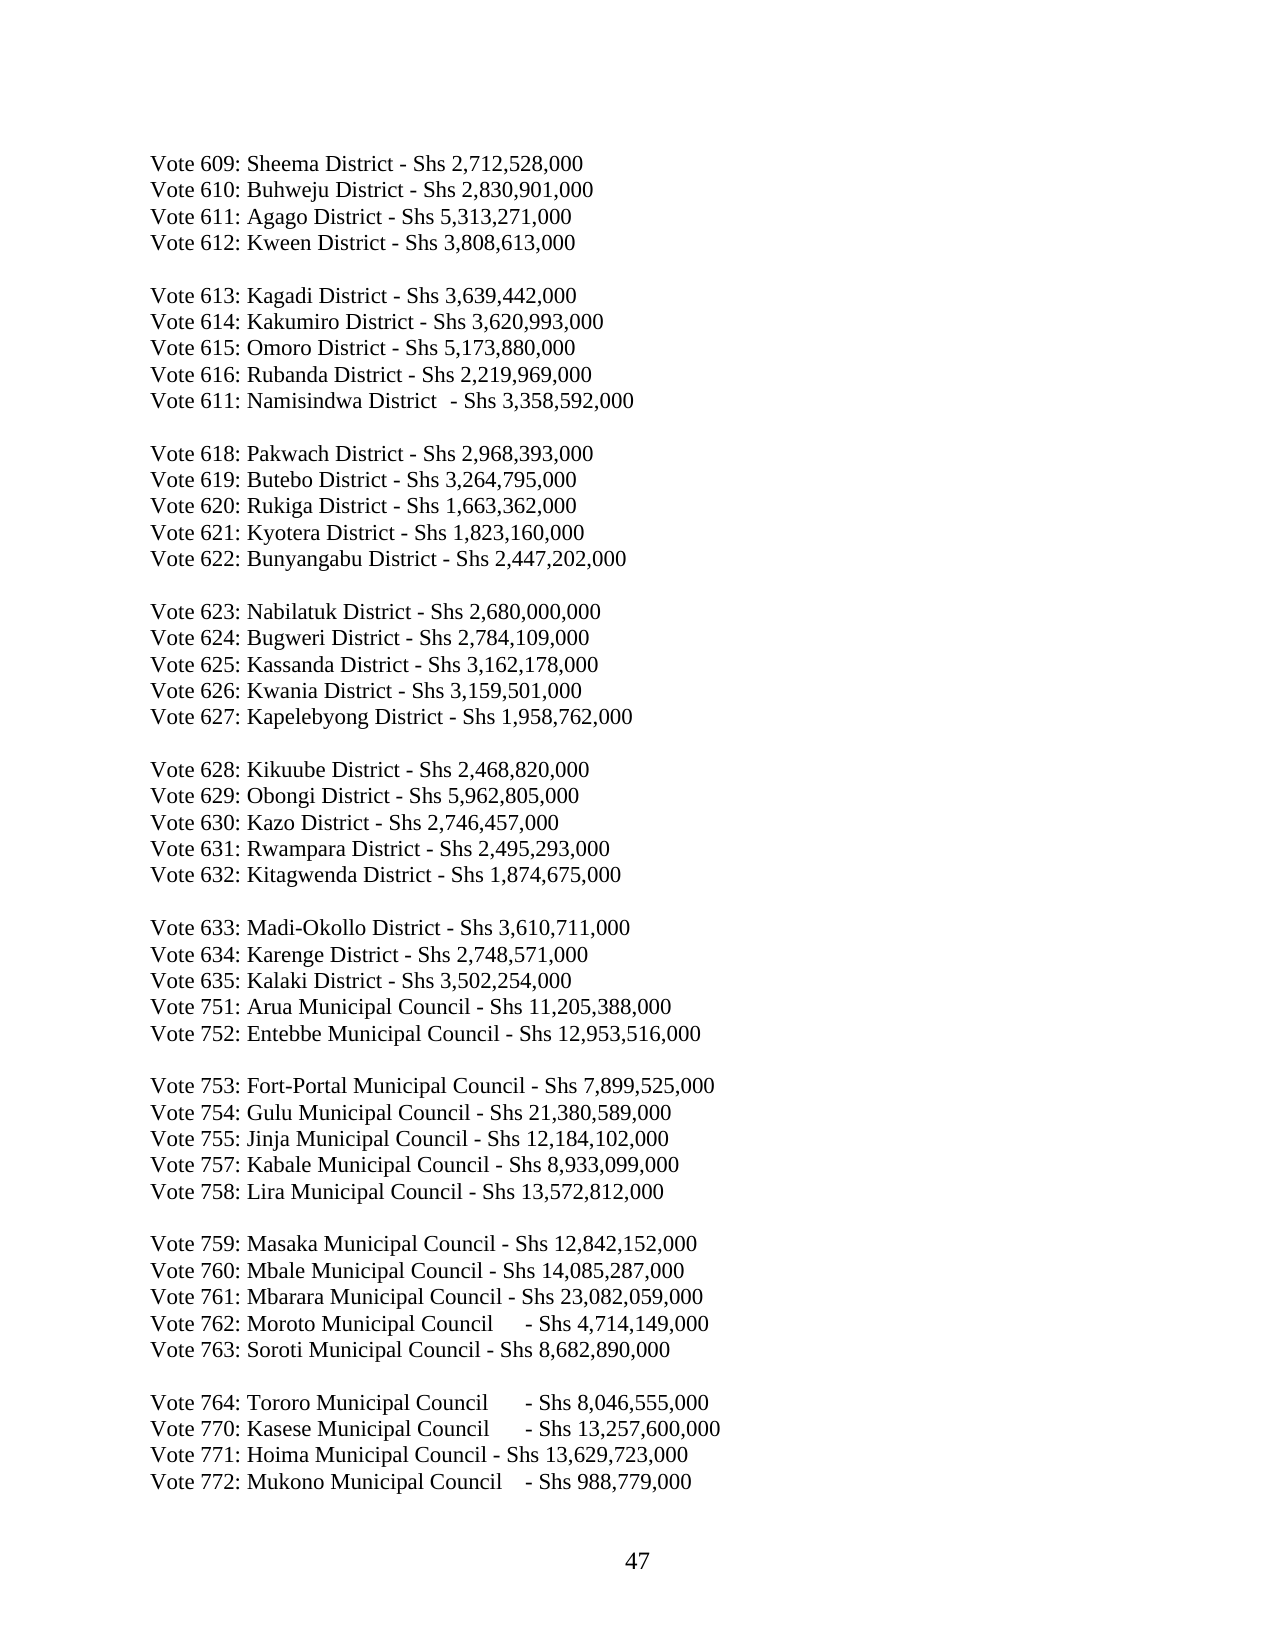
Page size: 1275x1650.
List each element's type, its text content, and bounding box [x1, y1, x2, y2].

text Vote 764: Tororo Municipal Council - Shs 8,046,555,000 [150, 1389, 1125, 1415]
text Vote 620: Rukiga District - Shs 1,663,362,000 [150, 493, 1125, 519]
text Vote 627: Kapelebyong District - Shs 1,958,762,000 [150, 703, 1125, 730]
text Vote 772: Mukono Municipal Council - Shs 988,779,000 [150, 1468, 1125, 1494]
text Vote 619: Butebo District - Shs 3,264,795,000 [150, 466, 1125, 493]
text Vote 616: Rubanda District - Shs 2,219,969,000 [150, 361, 1125, 387]
text Vote 635: Kalaki District - Shs 3,502,254,000 [150, 967, 1125, 993]
text Vote 632: Kitagwenda District - Shs 1,874,675,000 [150, 862, 1125, 888]
text Vote 753: Fort-Portal Municipal Council - Shs 7,899,525,000 [150, 1072, 1125, 1099]
text Vote 613: Kagadi District - Shs 3,639,442,000 [150, 282, 1125, 308]
text Vote 757: Kabale Municipal Council - Shs 8,933,099,000 [150, 1151, 1125, 1178]
text Vote 626: Kwania District - Shs 3,159,501,000 [150, 677, 1125, 703]
text Vote 624: Bugweri District - Shs 2,784,109,000 [150, 624, 1125, 651]
text Vote 633: Madi-Okollo District - Shs 3,610,711,000 [150, 914, 1125, 941]
text Vote 618: Pakwach District - Shs 2,968,393,000 [150, 440, 1125, 466]
text Vote 611: Namisindwa District - Shs 3,358,592,000 [150, 387, 1125, 413]
text Vote 763: Soroti Municipal Council - Shs 8,682,890,000 [150, 1336, 1125, 1362]
text Vote 623: Nabilatuk District - Shs 2,680,000,000 [150, 598, 1125, 624]
text Vote 761: Mbarara Municipal Council - Shs 23,082,059,000 [150, 1283, 1125, 1309]
text Vote 612: Kween District - Shs 3,808,613,000 [150, 229, 1125, 255]
text Vote 628: Kikuube District - Shs 2,468,820,000 [150, 756, 1125, 782]
text Vote 754: Gulu Municipal Council - Shs 21,380,589,000 [150, 1099, 1125, 1125]
text Vote 751: Arua Municipal Council - Shs 11,205,388,000 [150, 993, 1125, 1020]
text Vote 615: Omoro District - Shs 5,173,880,000 [150, 334, 1125, 361]
text Vote 630: Kazo District - Shs 2,746,457,000 [150, 809, 1125, 835]
text Vote 760: Mbale Municipal Council - Shs 14,085,287,000 [150, 1257, 1125, 1283]
text Vote 614: Kakumiro District - Shs 3,620,993,000 [150, 308, 1125, 334]
text Vote 634: Karenge District - Shs 2,748,571,000 [150, 941, 1125, 967]
text Vote 629: Obongi District - Shs 5,962,805,000 [150, 782, 1125, 809]
text Vote 752: Entebbe Municipal Council - Shs 12,953,516,000 [150, 1020, 1125, 1046]
text Vote 771: Hoima Municipal Council - Shs 13,629,723,000 [150, 1441, 1125, 1468]
text Vote 631: Rwampara District - Shs 2,495,293,000 [150, 835, 1125, 862]
text Vote 758: Lira Municipal Council - Shs 13,572,812,000 [150, 1178, 1125, 1204]
text Vote 762: Moroto Municipal Council - Shs 4,714,149,000 [150, 1309, 1125, 1336]
text Vote 622: Bunyangabu District - Shs 2,447,202,000 [150, 545, 1125, 572]
text Vote 625: Kassanda District - Shs 3,162,178,000 [150, 651, 1125, 677]
text Vote 611: Agago District - Shs 5,313,271,000 [150, 203, 1125, 229]
text Vote 609: Sheema District - Shs 2,712,528,000 [150, 150, 1125, 176]
text Vote 759: Masaka Municipal Council - Shs 12,842,152,000 [150, 1231, 1125, 1257]
text Vote 610: Buhweju District - Shs 2,830,901,000 [150, 176, 1125, 203]
text Vote 770: Kasese Municipal Council - Shs 13,257,600,000 [150, 1415, 1125, 1441]
text Vote 755: Jinja Municipal Council - Shs 12,184,102,000 [150, 1125, 1125, 1151]
text Vote 621: Kyotera District - Shs 1,823,160,000 [150, 519, 1125, 545]
